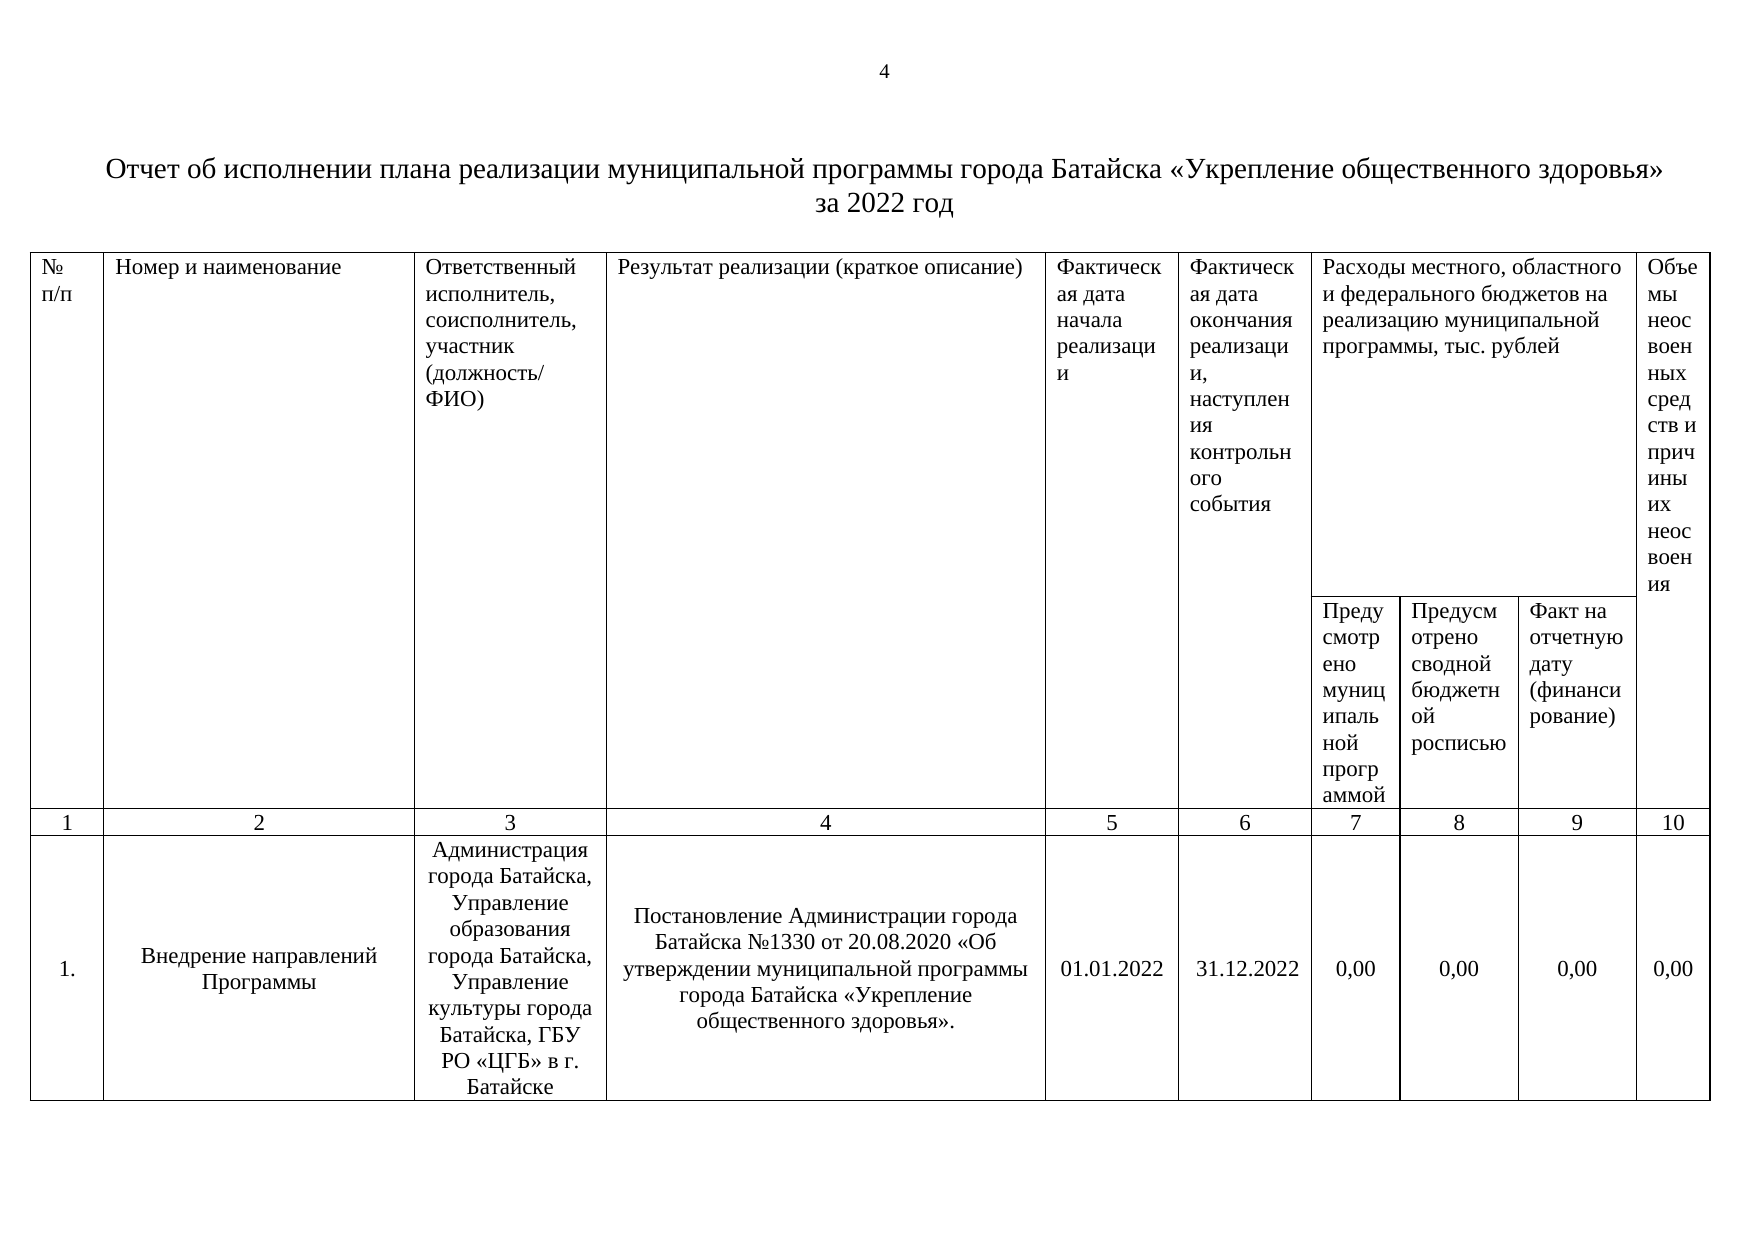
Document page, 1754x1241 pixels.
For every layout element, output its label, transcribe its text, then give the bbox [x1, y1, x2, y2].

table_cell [415, 836, 606, 1100]
table_header Расходы местного, областного и федерального бюджетов на реализацию муниципальной программы, тыс. рублей [1312, 253, 1636, 596]
table_cell 0,00 [1519, 836, 1636, 1100]
table_header Ответственный исполнитель, соисполнитель, участник (должность/ ФИО) [415, 253, 606, 808]
table_cell Факт на отчетную дату (финансирование) [1519, 597, 1636, 808]
table_cell Предусмотрено сводной бюджетной росписью [1401, 597, 1518, 808]
table_cell 3 [415, 809, 606, 835]
table_cell 2 [104, 809, 414, 835]
text за 2022 год [41, 185, 1727, 219]
table_cell 10 [1637, 809, 1709, 835]
table_header Объемы неосвоенных средств и причины их неосвоения [1637, 253, 1709, 596]
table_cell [607, 836, 1045, 1100]
table_cell 7 [1312, 809, 1399, 835]
table_cell [1637, 596, 1709, 808]
table_cell 01.01.2022 [1046, 836, 1178, 1100]
table_cell Внедрение направлений Программы [104, 836, 414, 1100]
table_cell 9 [1519, 809, 1636, 835]
table_cell 0,00 [1401, 836, 1518, 1100]
table_header Номер и наименование [104, 253, 414, 808]
table_header Фактическая дата начала реализации [1046, 253, 1178, 808]
table_cell Предусмотрено муниципальной программой [1312, 597, 1399, 808]
table_cell 5 [1046, 809, 1178, 835]
table_cell 8 [1401, 809, 1518, 835]
table_header Фактическая дата окончания реализации, наступления контрольного события [1179, 253, 1311, 808]
table_cell 0,00 [1637, 836, 1709, 1100]
table_cell 31.12.2022 [1179, 836, 1311, 1100]
table_header № п/п [31, 253, 103, 808]
table_cell 1. [31, 836, 103, 1100]
table_cell 1 [31, 809, 103, 835]
table_header Результат реализации (краткое описание) [607, 253, 1045, 808]
text Отчет об исполнении плана реализации муниципальной программы города Батайска «Укрепление общественного здоровья» [41, 152, 1727, 185]
table_cell 6 [1179, 809, 1311, 835]
table_cell 4 [607, 809, 1045, 835]
table_cell 0,00 [1312, 836, 1399, 1100]
